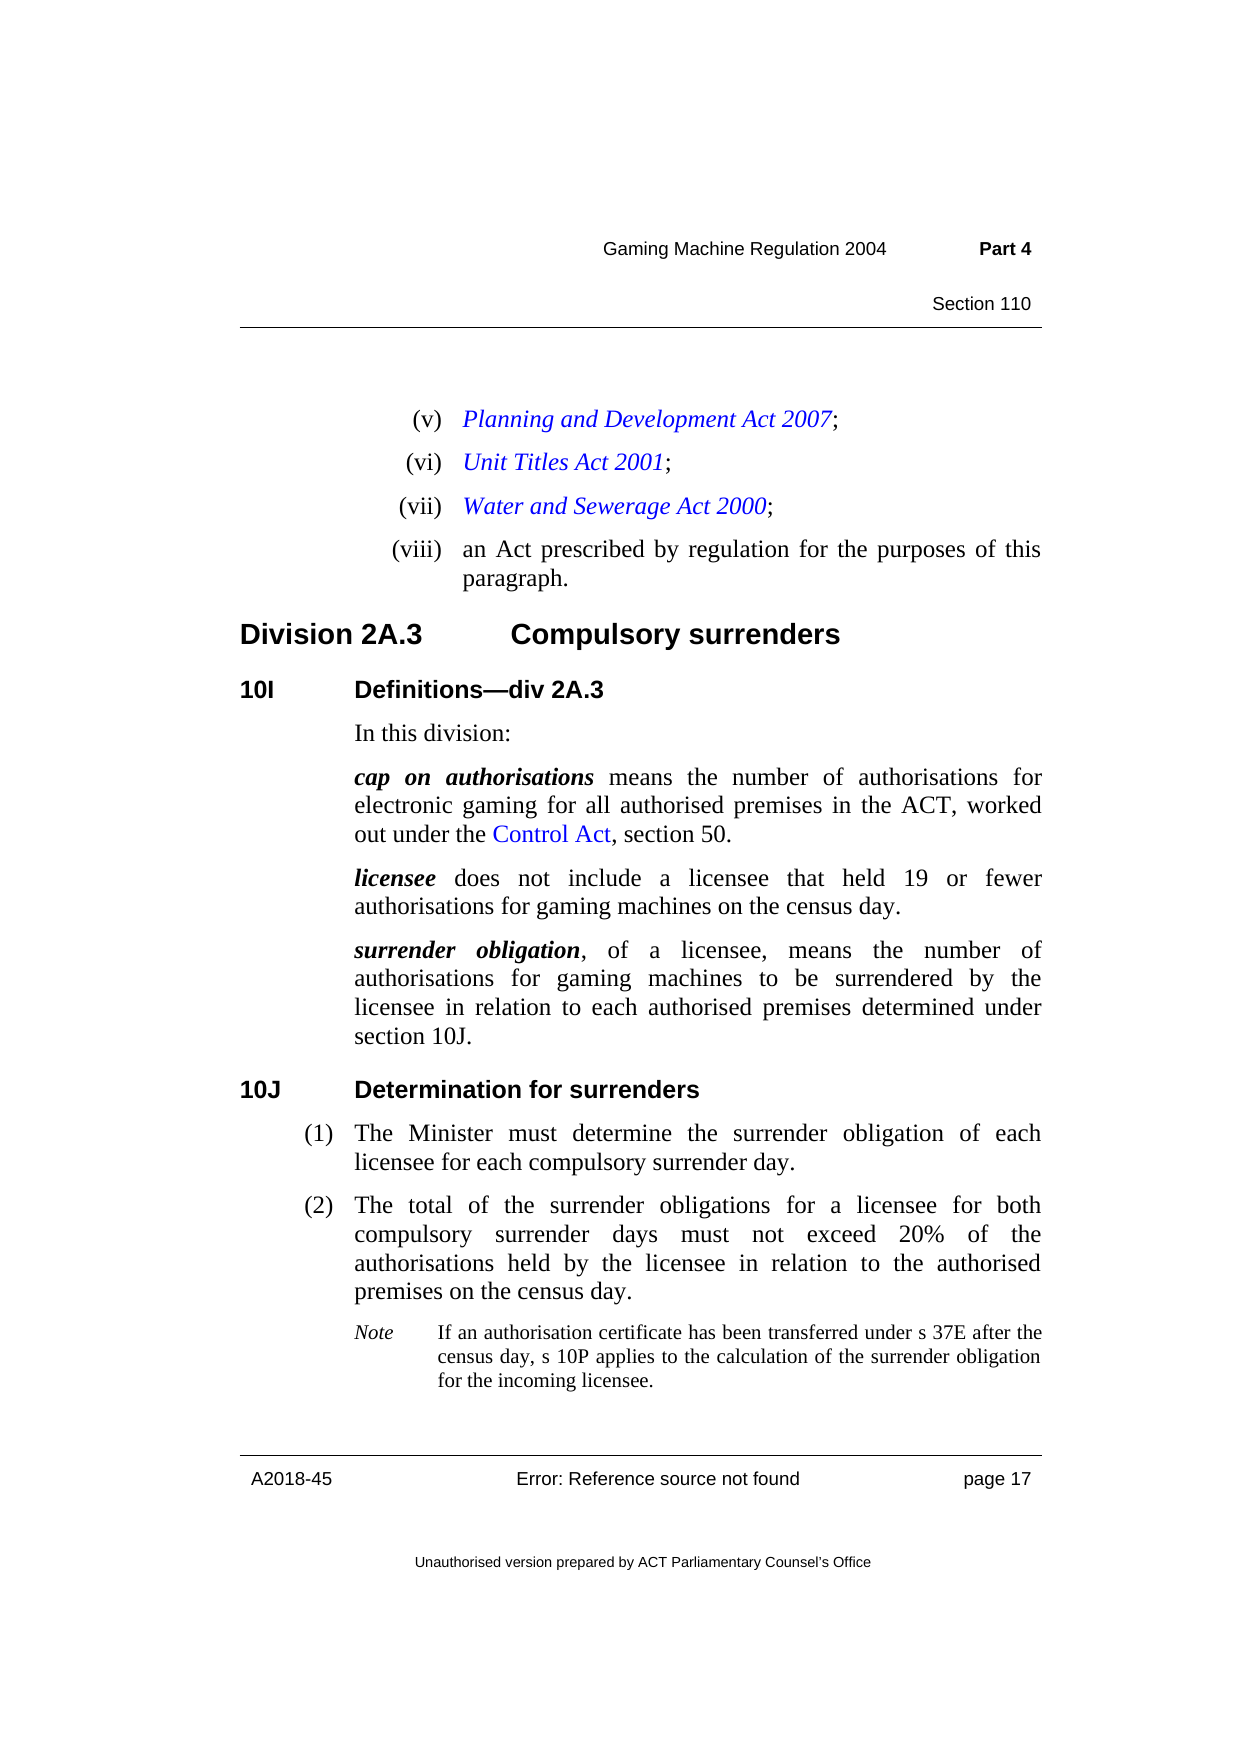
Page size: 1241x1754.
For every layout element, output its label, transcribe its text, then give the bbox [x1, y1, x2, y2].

text (vii) Water and Sewerage Act 2000; [239, 491, 1042, 519]
text In this division: [354, 718, 1042, 747]
text 10I Definitions—div 2A.3 [239, 675, 1042, 704]
text (2) The total of the surrender obligations for a licensee for both compulsory surrender days must not exceed 20% of the authorisations held by the licensee in relation to the authorised premises on the census day. [239, 1190, 1042, 1305]
text 10J Determination for surrenders [239, 1075, 1042, 1103]
text surrender obligation, of a licensee, means the number of authorisations for gaming machines to be surrendered by the licensee in relation to each authorised premises determined under section 10J. [354, 935, 1042, 1050]
text licensee does not include a licensee that held 19 or fewer authorisations for gaming machines on the census day. [354, 863, 1042, 920]
text Division 2A.3 Compulsory surrenders [239, 617, 1042, 650]
text (1) The Minister must determine the surrender obligation of each licensee for each compulsory surrender day. [239, 1118, 1042, 1176]
text (v) Planning and Development Act 2007; [239, 404, 1042, 433]
text cap on authorisations means the number of authorisations for electronic gaming for all authorised premises in the ACT, worked out under the Control Act, section 50. [354, 762, 1042, 848]
text (viii) an Act prescribed by regulation for the purposes of this paragraph. [239, 534, 1042, 592]
text Note If an authorisation certificate has been transferred under s 37E after the census day, s 10P applies to the calculation of the surrender obligation for the incoming licensee. [354, 1320, 1042, 1392]
text (vi) Unit Titles Act 2001; [239, 447, 1042, 476]
